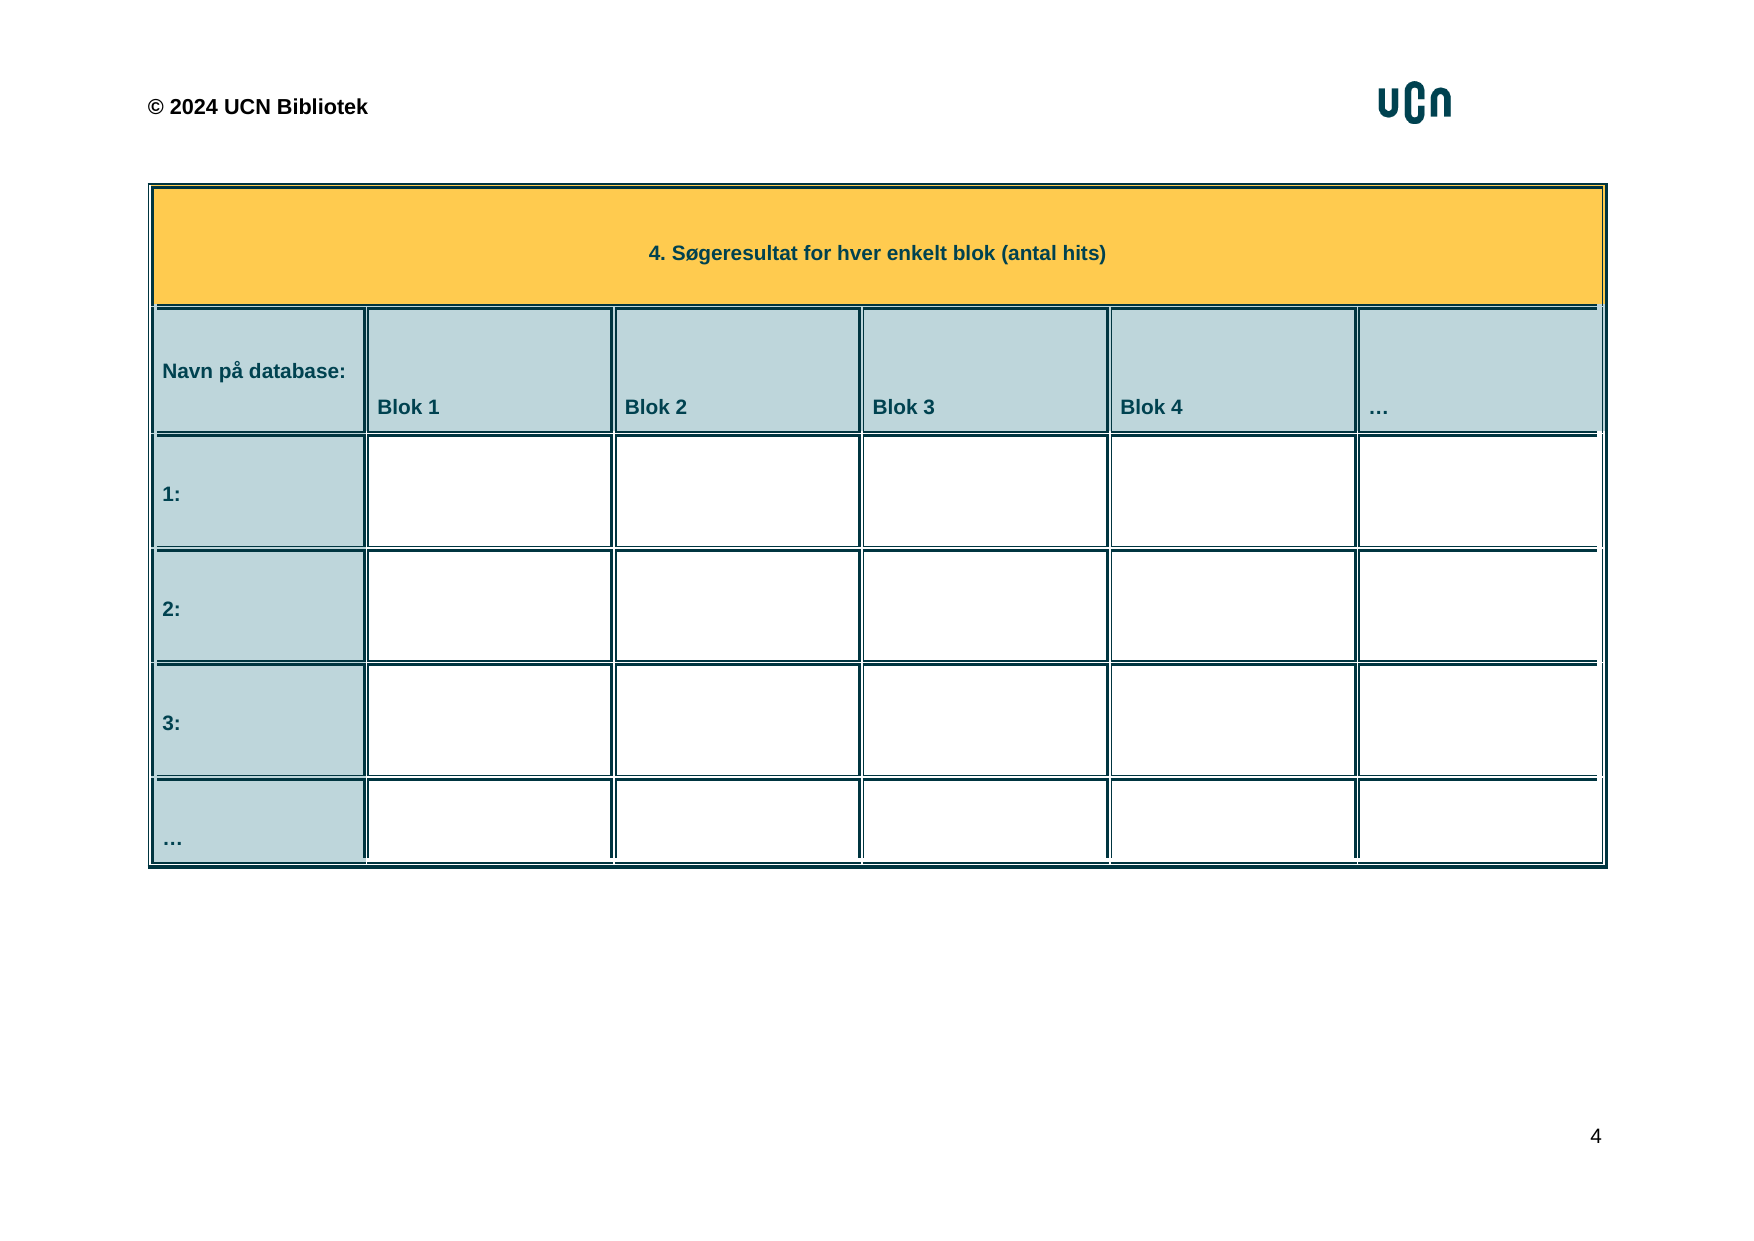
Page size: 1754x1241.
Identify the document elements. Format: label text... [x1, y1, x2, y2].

table_cell 3: [151, 660, 366, 775]
table_cell Blok 1 [369, 310, 610, 431]
table_cell … [151, 775, 366, 862]
table_cell [617, 666, 858, 775]
table_cell [864, 666, 1106, 775]
table_cell [1357, 546, 1605, 660]
table_cell [1112, 552, 1354, 660]
table_cell [864, 552, 1106, 660]
table_cell [366, 775, 613, 862]
table_cell [617, 437, 858, 546]
table_cell [1109, 775, 1357, 862]
table_cell [369, 552, 610, 660]
table_cell 2: [151, 546, 366, 660]
table_cell Blok 2 [617, 310, 858, 431]
table_cell [1112, 437, 1354, 546]
table_cell Blok 3 [864, 310, 1106, 431]
table_cell Navn på database: [151, 304, 366, 431]
picture [1370, 73, 1460, 130]
table_cell [369, 666, 610, 775]
table_cell [1357, 431, 1605, 546]
table_cell [1357, 775, 1605, 862]
table_cell [369, 437, 610, 546]
table_cell [617, 552, 858, 660]
table_cell Blok 4 [1112, 310, 1354, 431]
table_cell [861, 775, 1109, 862]
table_cell 1: [151, 431, 366, 546]
table_cell [1357, 660, 1605, 775]
table_header 4. Søgeresultat for hver enkelt blok (antal hits) [154, 189, 1602, 304]
table_cell [1112, 666, 1354, 775]
table_cell … [1357, 304, 1605, 431]
table_cell [613, 775, 861, 862]
table_cell [864, 437, 1106, 546]
